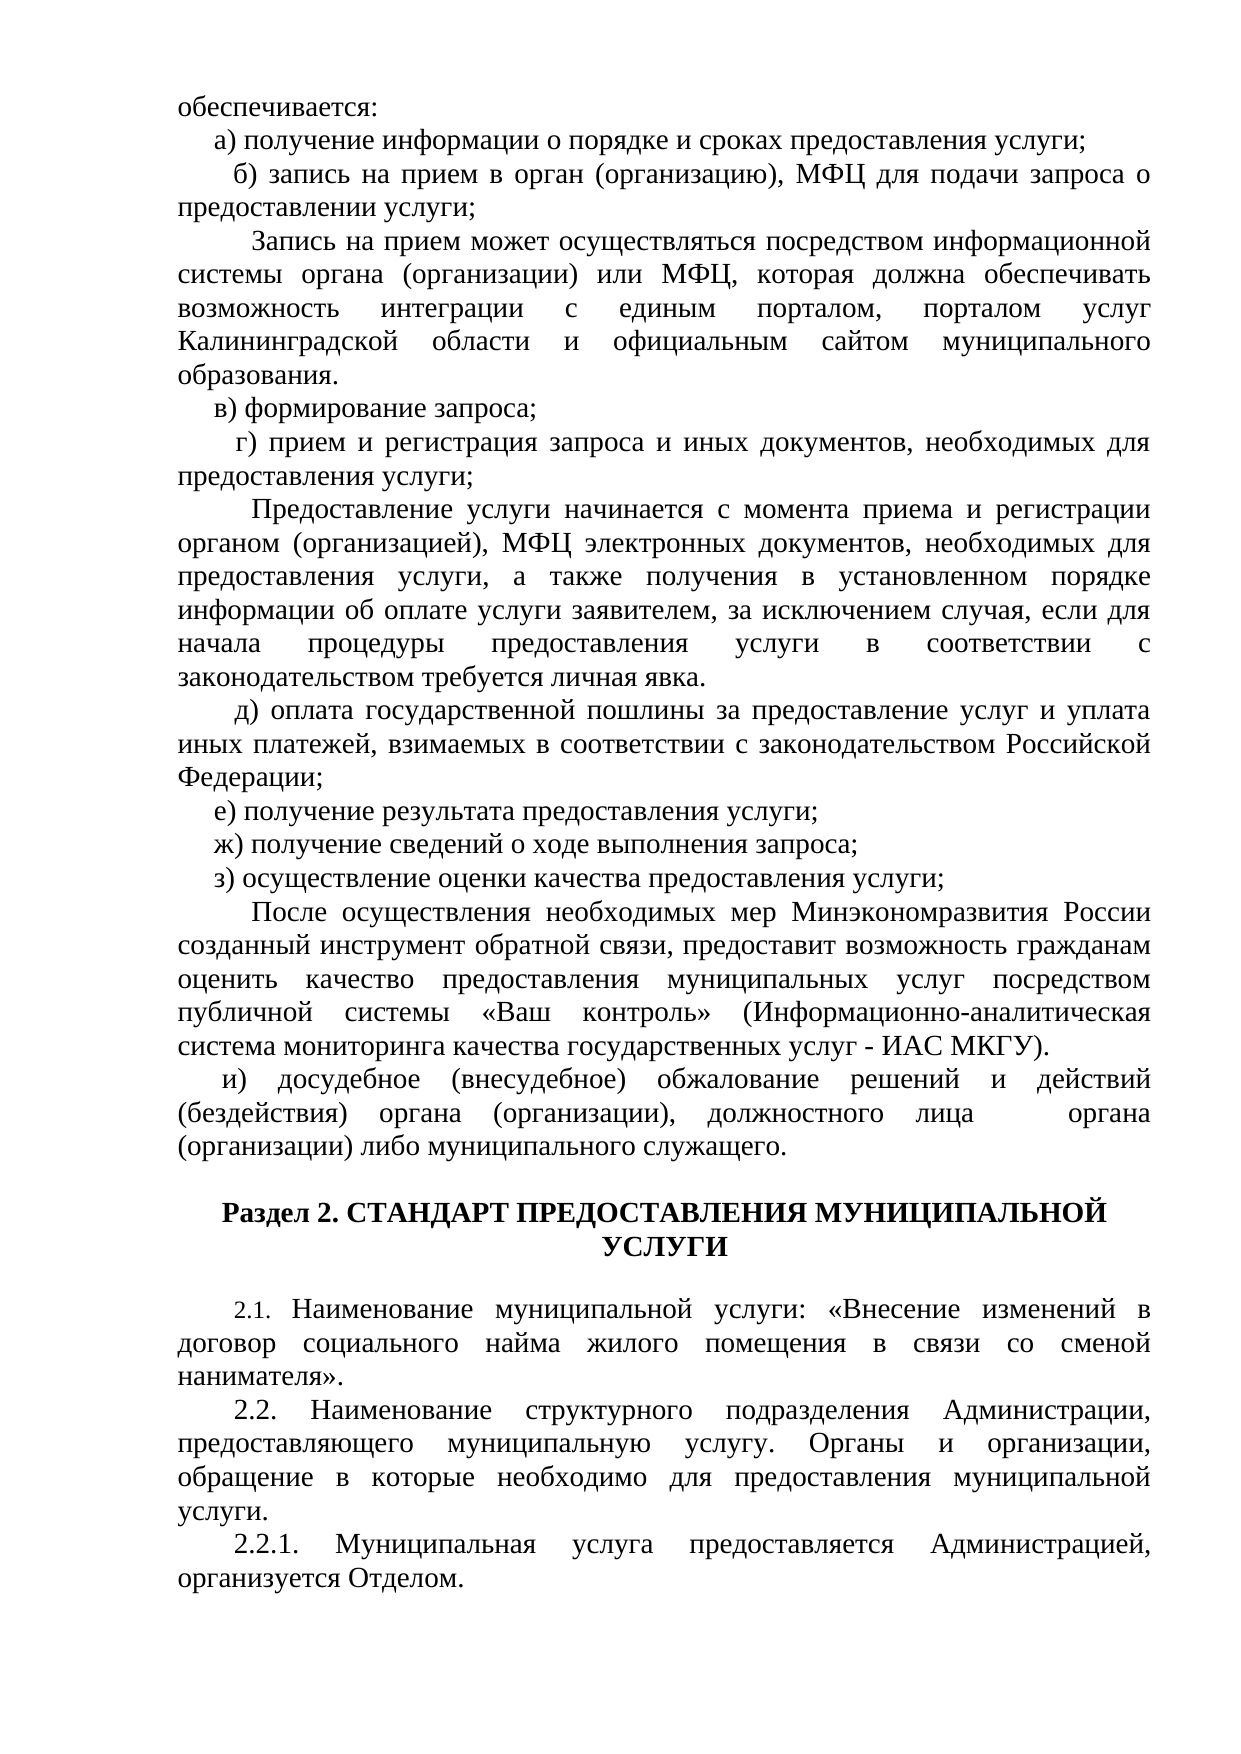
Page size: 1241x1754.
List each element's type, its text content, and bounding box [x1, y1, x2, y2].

text После осуществления необходимых мер Минэкономразвития России созданный инструмент обратной связи, предоставит возможность гражданам оценить качество предоставления муниципальных услуг посредством публичной системы «Ваш контроль» (Информационно-аналитическая система мониторинга качества государственных услуг - ИАС МКГУ). [177, 894, 1152, 1061]
text а) получение информации о порядке и сроках предоставления услуги; [177, 122, 1152, 156]
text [177, 89, 1152, 122]
text г) прием и регистрация запроса и иных документов, необходимых для предоставления услуги; [177, 424, 1152, 491]
text е) получение результата предоставления услуги; [177, 793, 1152, 827]
text Предоставление услуги начинается с момента приема и регистрации органом (организацией), МФЦ электронных документов, необходимых для предоставления услуги, а также получения в установленном порядке информации об оплате услуги заявителем, за исключением случая, если для начала процедуры предоставления услуги в соответствии с законодательством требуется личная явка. [177, 491, 1152, 692]
text 2.2. Наименование структурного подразделения Администрации, предоставляющего муниципальную услугу. Органы и организации, обращение в которые необходимо для предоставления муниципальной услуги. [177, 1392, 1152, 1526]
text 2.2.1. Муниципальная услуга предоставляется Администрацией, организуется Отделом. [177, 1526, 1152, 1593]
text з) осуществление оценки качества предоставления услуги; [177, 860, 1152, 894]
text в) формирование запроса; [177, 391, 1152, 424]
text 2.1. Наименование муниципальной услуги: «Внесение изменений в договор социального найма жилого помещения в связи со сменой нанимателя». [177, 1291, 1152, 1392]
text Раздел 2. СТАНДАРТ ПРЕДОСТАВЛЕНИЯ МУНИЦИПАЛЬНОЙ УСЛУГИ [177, 1196, 1152, 1263]
text б) запись на прием в орган (организацию), МФЦ для подачи запроса о предоставлении услуги; [177, 156, 1152, 223]
text и) досудебное (внесудебное) обжалование решений и действий (бездействия) органа (организации), должностного лица органа (организации) либо муниципального служащего. [177, 1061, 1152, 1162]
text д) оплата государственной пошлины за предоставление услуг и уплата иных платежей, взимаемых в соответствии с законодательством Российской Федерации; [177, 692, 1152, 793]
text Запись на прием может осуществляться посредством информационной системы органа (организации) или МФЦ, которая должна обеспечивать возможность интеграции с единым порталом, порталом услуг Калининградской области и официальным сайтом муниципального образования. [177, 223, 1152, 391]
text ж) получение сведений о ходе выполнения запроса; [177, 827, 1152, 860]
